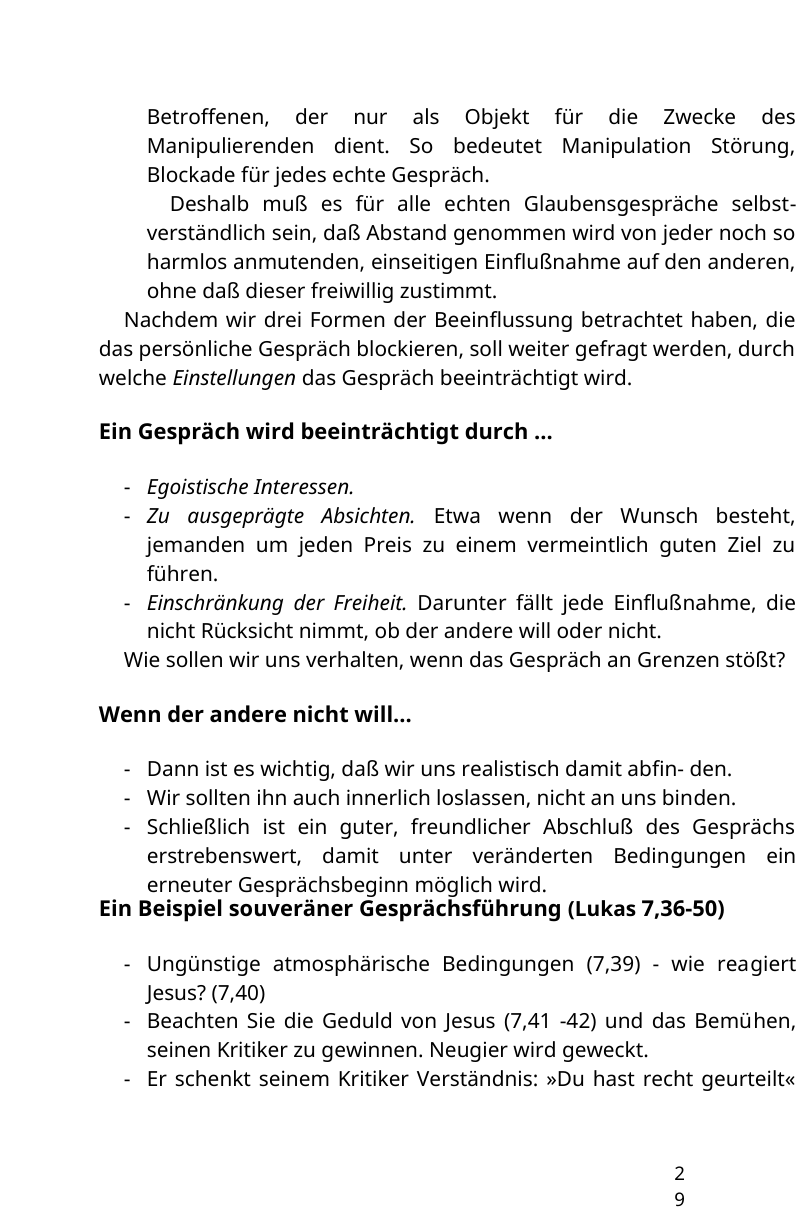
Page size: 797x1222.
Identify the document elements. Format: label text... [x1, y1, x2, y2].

list Beachten Sie die Geduld von Jesus (7,41 -42) und das Bemühen, seinen Kritiker zu gewinnen. Neugier wird geweckt. [124, 1006, 796, 1064]
list Ungünstige atmosphärische Bedingungen (7,39) - wie reagiert Jesus? (7,40) [124, 948, 796, 1006]
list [124, 101, 796, 188]
list Zu ausgeprägte Absichten. Etwa wenn der Wunsch besteht, jemanden um jeden Preis zu einem vermeintlich guten Ziel zu führen. [124, 500, 796, 587]
text Nachdem wir drei Formen der Beeinflussung betrachtet haben, die das persönliche Gespräch blockieren, soll weiter gefragt werden, durch welche Einstellungen das Gespräch beeinträchtigt wird. [99, 304, 796, 391]
text Ein Beispiel souveräner Gesprächsführung (Lukas 7,36-50) [99, 898, 796, 920]
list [124, 1064, 796, 1093]
list Wir sollten ihn auch innerlich loslassen, nicht an uns binden. [124, 783, 796, 812]
list Schließlich ist ein guter, freundlicher Abschluß des Gesprächs erstrebenswert, damit unter veränderten Bedingungen ein erneuter Gesprächsbeginn möglich wird. [124, 812, 796, 898]
list Egoistische Interessen. [124, 471, 796, 500]
text Wie sollen wir uns verhalten, wenn das Gespräch an Grenzen stößt? [99, 645, 796, 674]
list Dann ist es wichtig, daß wir uns realistisch damit abfin- den. [124, 754, 796, 783]
list Einschränkung der Freiheit. Darunter fällt jede Einflußnahme, die nicht Rücksicht nimmt, ob der andere will oder nicht. [124, 587, 796, 645]
text Deshalb muß es für alle echten Glaubensgespräche selbstverständlich sein, daß Abstand genommen wird von jeder noch so harmlos anmutenden, einseitigen Einflußnahme auf den anderen, ohne daß dieser freiwillig zustimmt. [147, 188, 796, 304]
text Ein Gespräch wird beeinträchtigt durch ... [99, 422, 796, 444]
text Wenn der andere nicht will... [99, 704, 796, 726]
